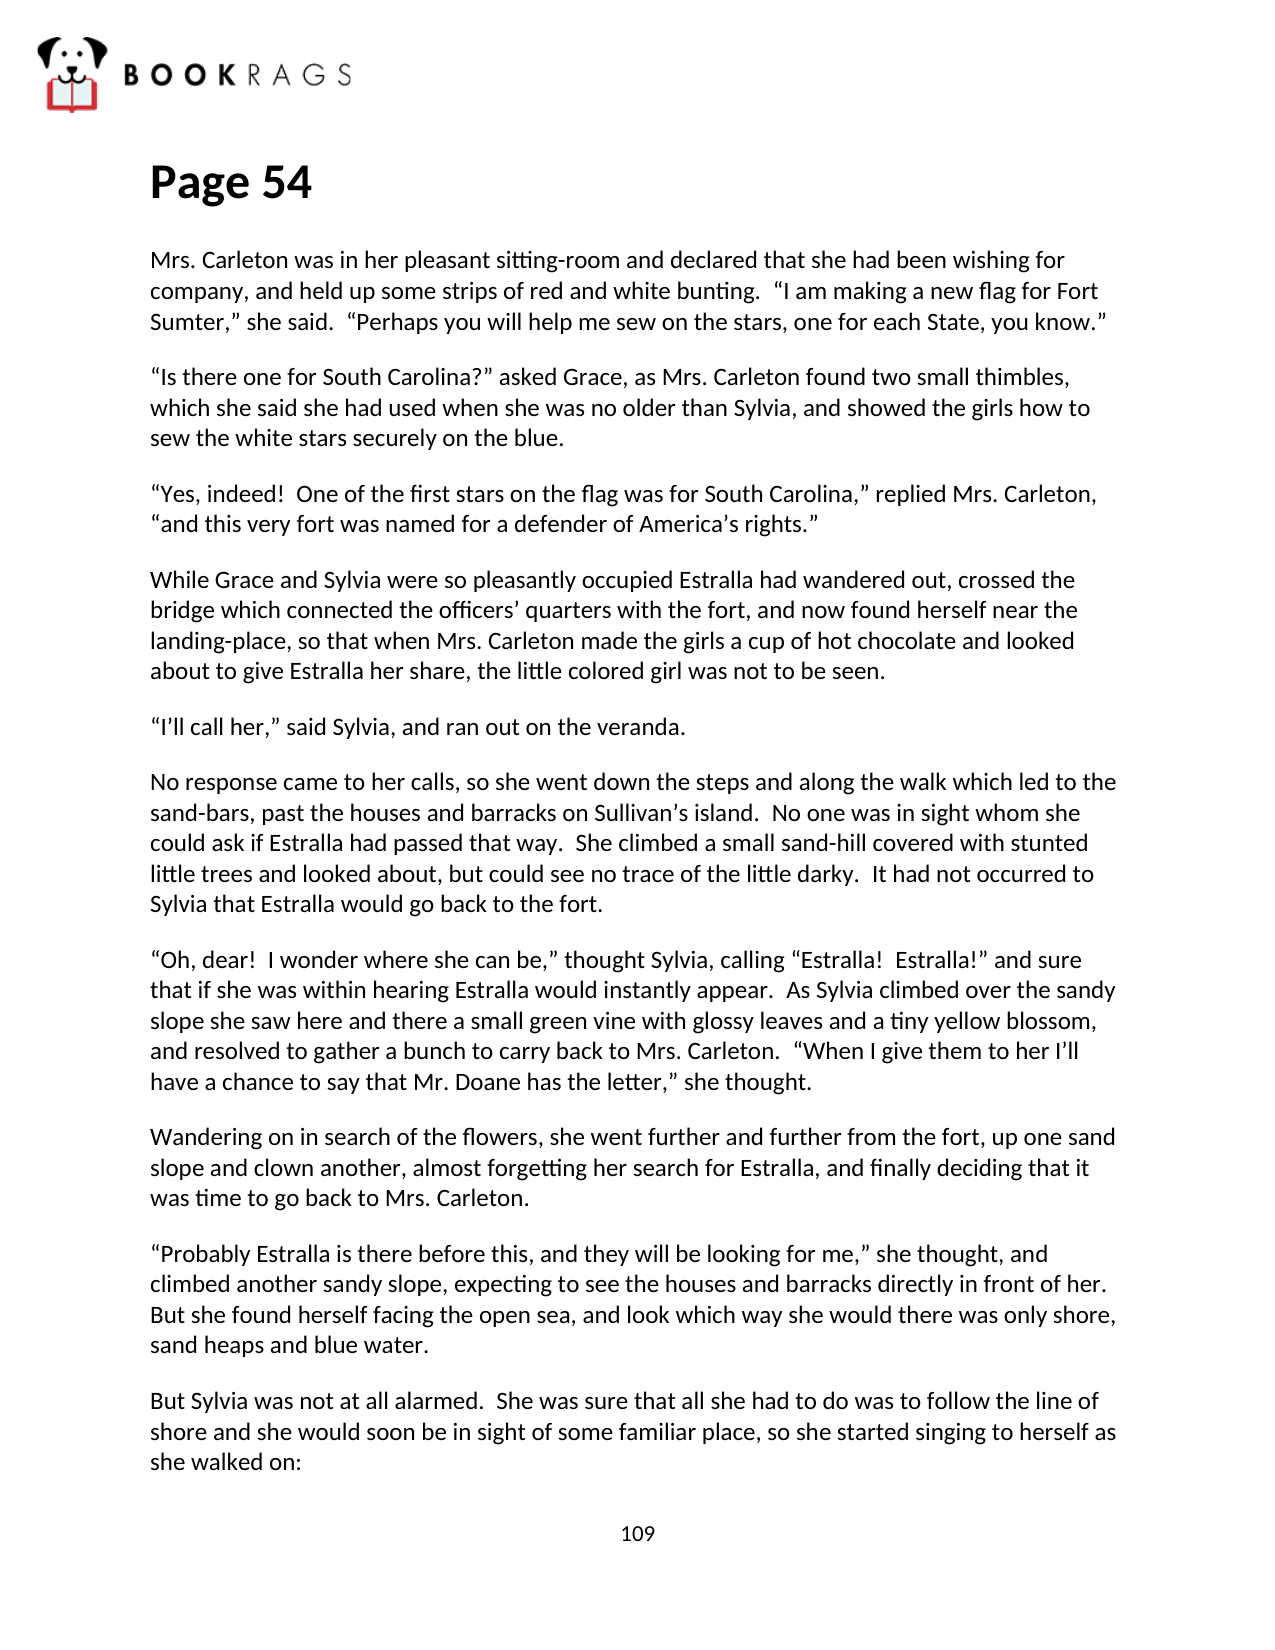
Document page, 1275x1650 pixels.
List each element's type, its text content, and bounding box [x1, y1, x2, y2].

text While Grace and Sylvia were so pleasantly occupied Estralla had wandered out, crossed the bridge which connected the officers’ quarters with the fort, and now found herself near the landing-place, so that when Mrs. Carleton made the girls a cup of hot chocolate and looked about to give Estralla her share, the little colored girl was not to be seen. [150, 564, 1125, 686]
text Mrs. Carleton was in her pleasant sitting-room and declared that she had been wishing for company, and held up some strips of red and white bunting. “I am making a new flag for Fort Sumter,” she said. “Perhaps you will help me sew on the stars, one for each State, you know.” [150, 244, 1125, 336]
picture [37, 37, 351, 113]
text “Oh, dear! I wonder where she can be,” thought Sylvia, calling “Estralla! Estralla!” and sure that if she was within hearing Estralla would instantly appear. As Sylvia climbed over the sandy slope she saw here and there a small green vine with glossy leaves and a tiny yellow blossom, and resolved to gather a bunch to carry back to Mrs. Carleton. “When I give them to her I’ll have a chance to say that Mr. Doane has the letter,” she thought. [150, 944, 1125, 1097]
text “Yes, indeed! One of the first stars on the flag was for South Carolina,” replied Mrs. Carleton, “and this very fort was named for a defender of America’s rights.” [150, 478, 1125, 539]
text Page 54 [150, 150, 1125, 211]
text “Is there one for South Carolina?” asked Grace, as Mrs. Carleton found two small thimbles, which she said she had used when she was no older than Sylvia, and showed the girls how to sew the white stars securely on the blue. [150, 361, 1125, 453]
text No response came to her calls, so she went down the steps and along the walk which led to the sand-bars, past the houses and barracks on Sullivan’s island. No one was in sight whom she could ask if Estralla had passed that way. She climbed a small sand-hill covered with stunted little trees and looked about, but could see no trace of the little darky. It had not occurred to Sylvia that Estralla would go back to the fort. [150, 766, 1125, 919]
text Wandering on in search of the flowers, she went further and further from the fort, up one sand slope and clown another, almost forgetting her search for Estralla, and finally deciding that it was time to go back to Mrs. Carleton. [150, 1122, 1125, 1213]
text But Sylvia was not at all alarmed. She was sure that all she had to do was to follow the line of shore and she would soon be in sight of some familiar place, so she started singing to herself as she walked on: [150, 1385, 1125, 1477]
text “I’ll call her,” said Sylvia, and ran out on the veranda. [150, 711, 1125, 741]
text “Probably Estralla is there before this, and they will be looking for me,” she thought, and climbed another sandy slope, expecting to see the houses and barracks directly in front of her. But she found herself facing the open sea, and look which way she would there was only shore, sand heaps and blue water. [150, 1238, 1125, 1360]
